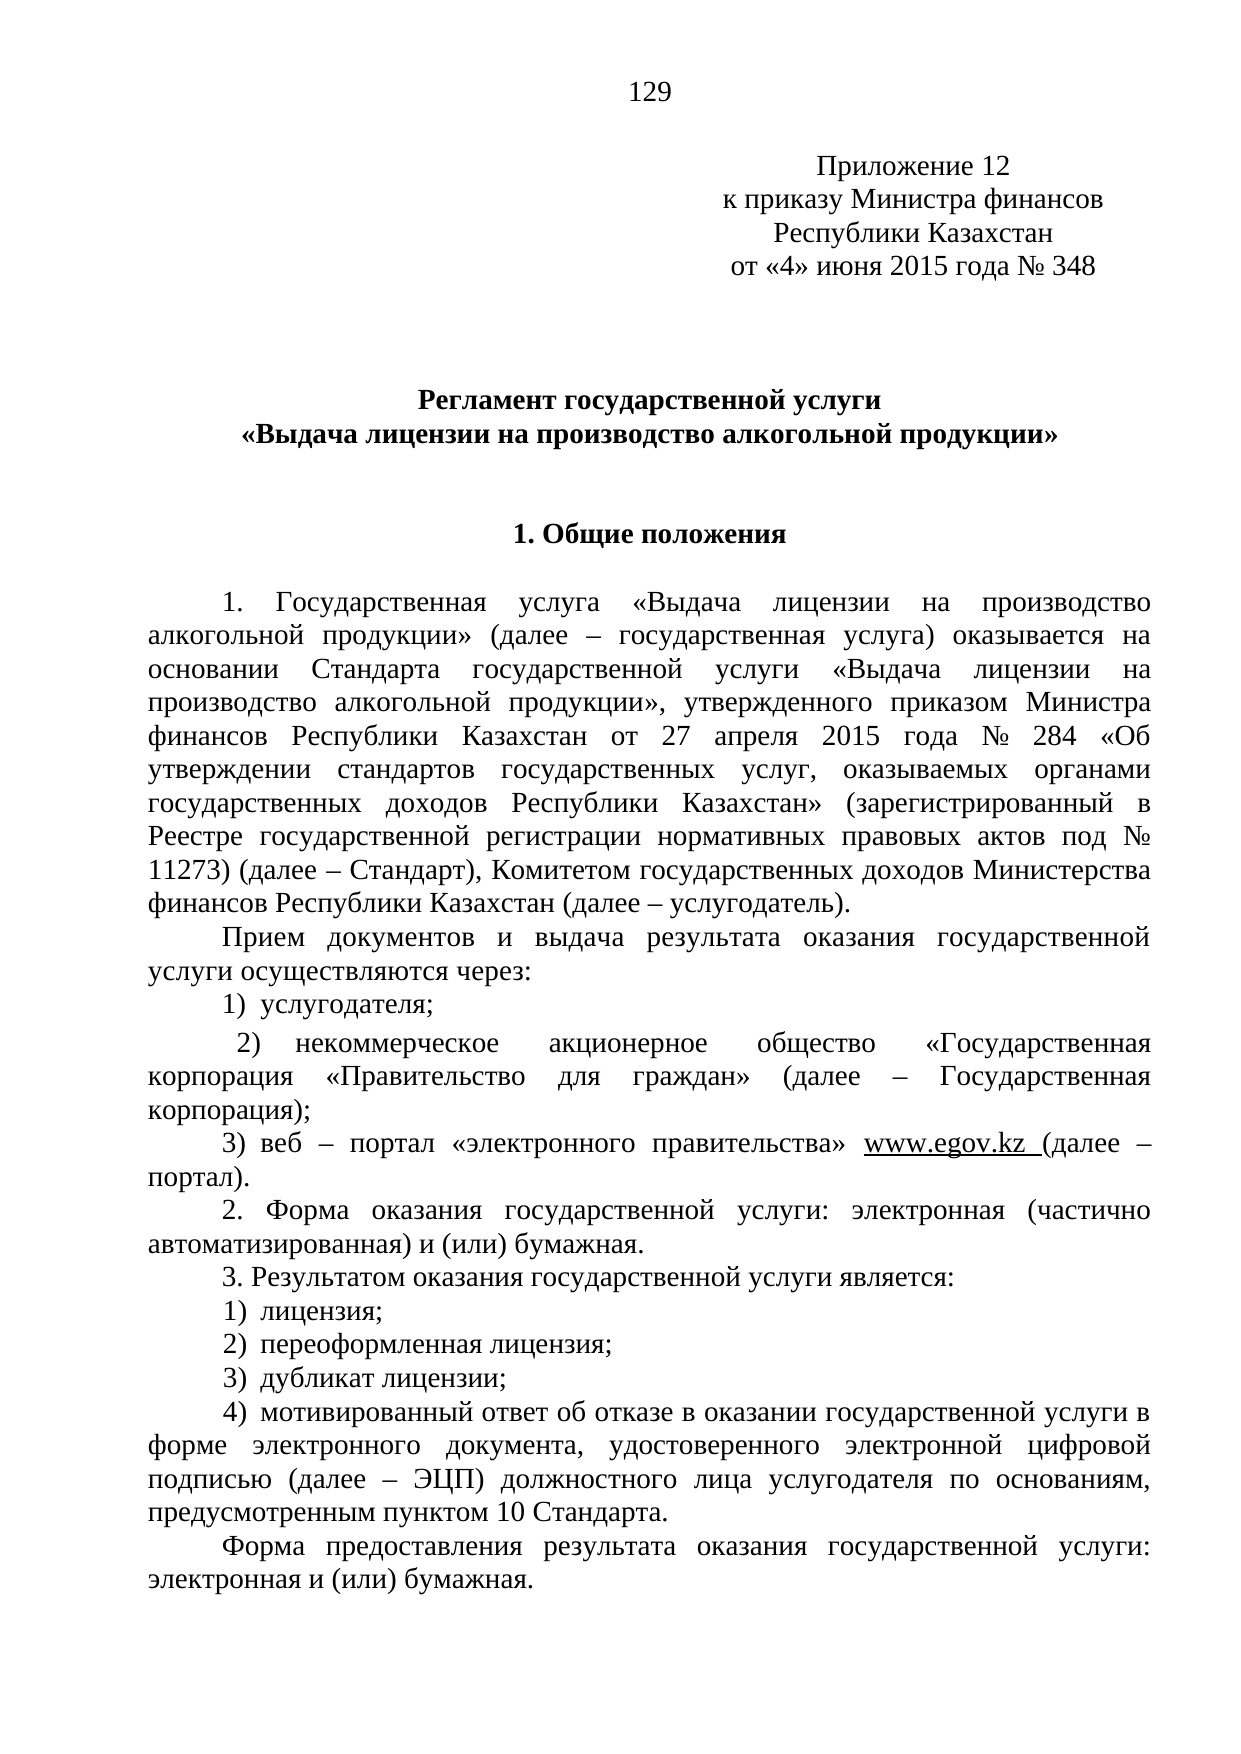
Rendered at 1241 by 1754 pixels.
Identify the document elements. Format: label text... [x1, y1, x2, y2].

text Форма предоставления результата оказания государственной услуги: электронная и (или) бумажная. [148, 1528, 1152, 1595]
text 1. Общие положения [148, 517, 1152, 550]
list услугодателя; [148, 986, 1152, 1020]
text 3. Результатом оказания государственной услуги является: [148, 1259, 1152, 1293]
text Регламент государственной услуги [148, 382, 1152, 416]
list переоформленная лицензия; [148, 1327, 1152, 1360]
text Приложение 12 [675, 148, 1152, 181]
list некоммерческое акционерное общество «Государственная корпорация «Правительство для граждан» (далее – Государственная корпорация); [148, 1025, 1152, 1125]
text «Выдача лицензии на производство алкогольной продукции» [148, 416, 1152, 449]
text от «4» июня 2015 года № 348 [675, 248, 1152, 282]
text 1. Государственная услуга «Выдача лицензии на производство алкогольной продукции» (далее – государственная услуга) оказывается на основании Стандарта государственной услуги «Выдача лицензии на производство алкогольной продукции», утвержденного приказом Министра финансов Республики Казахстан от 27 апреля 2015 года № 284 «Об утверждении стандартов государственных услуг, оказываемых органами государственных доходов Республики Казахстан» (зарегистрированный в Реестре государственной регистрации нормативных правовых актов под № 11273) (далее – Стандарт), Комитетом государственных доходов Министерства финансов Республики Казахстан (далее – услугодатель). [148, 584, 1152, 919]
list веб – портал «электронного правительства» www.egov.kz (далее – портал). [148, 1125, 1152, 1192]
list лицензия; [148, 1293, 1152, 1327]
text Прием документов и выдача результата оказания государственной услуги осуществляются через: [148, 919, 1152, 986]
text к приказу Министра финансов Республики Казахстан [675, 181, 1152, 248]
list мотивированный ответ об отказе в оказании государственной услуги в форме электронного документа, удостоверенного электронной цифровой подписью (далее – ЭЦП) должностного лица услугодателя по основаниям, предусмотренным пунктом 10 Стандарта. [148, 1394, 1152, 1528]
list 2. Форма оказания государственной услуги: электронная (частично автоматизированная) и (или) бумажная. [148, 1192, 1152, 1259]
list дубликат лицензии; [148, 1360, 1152, 1394]
